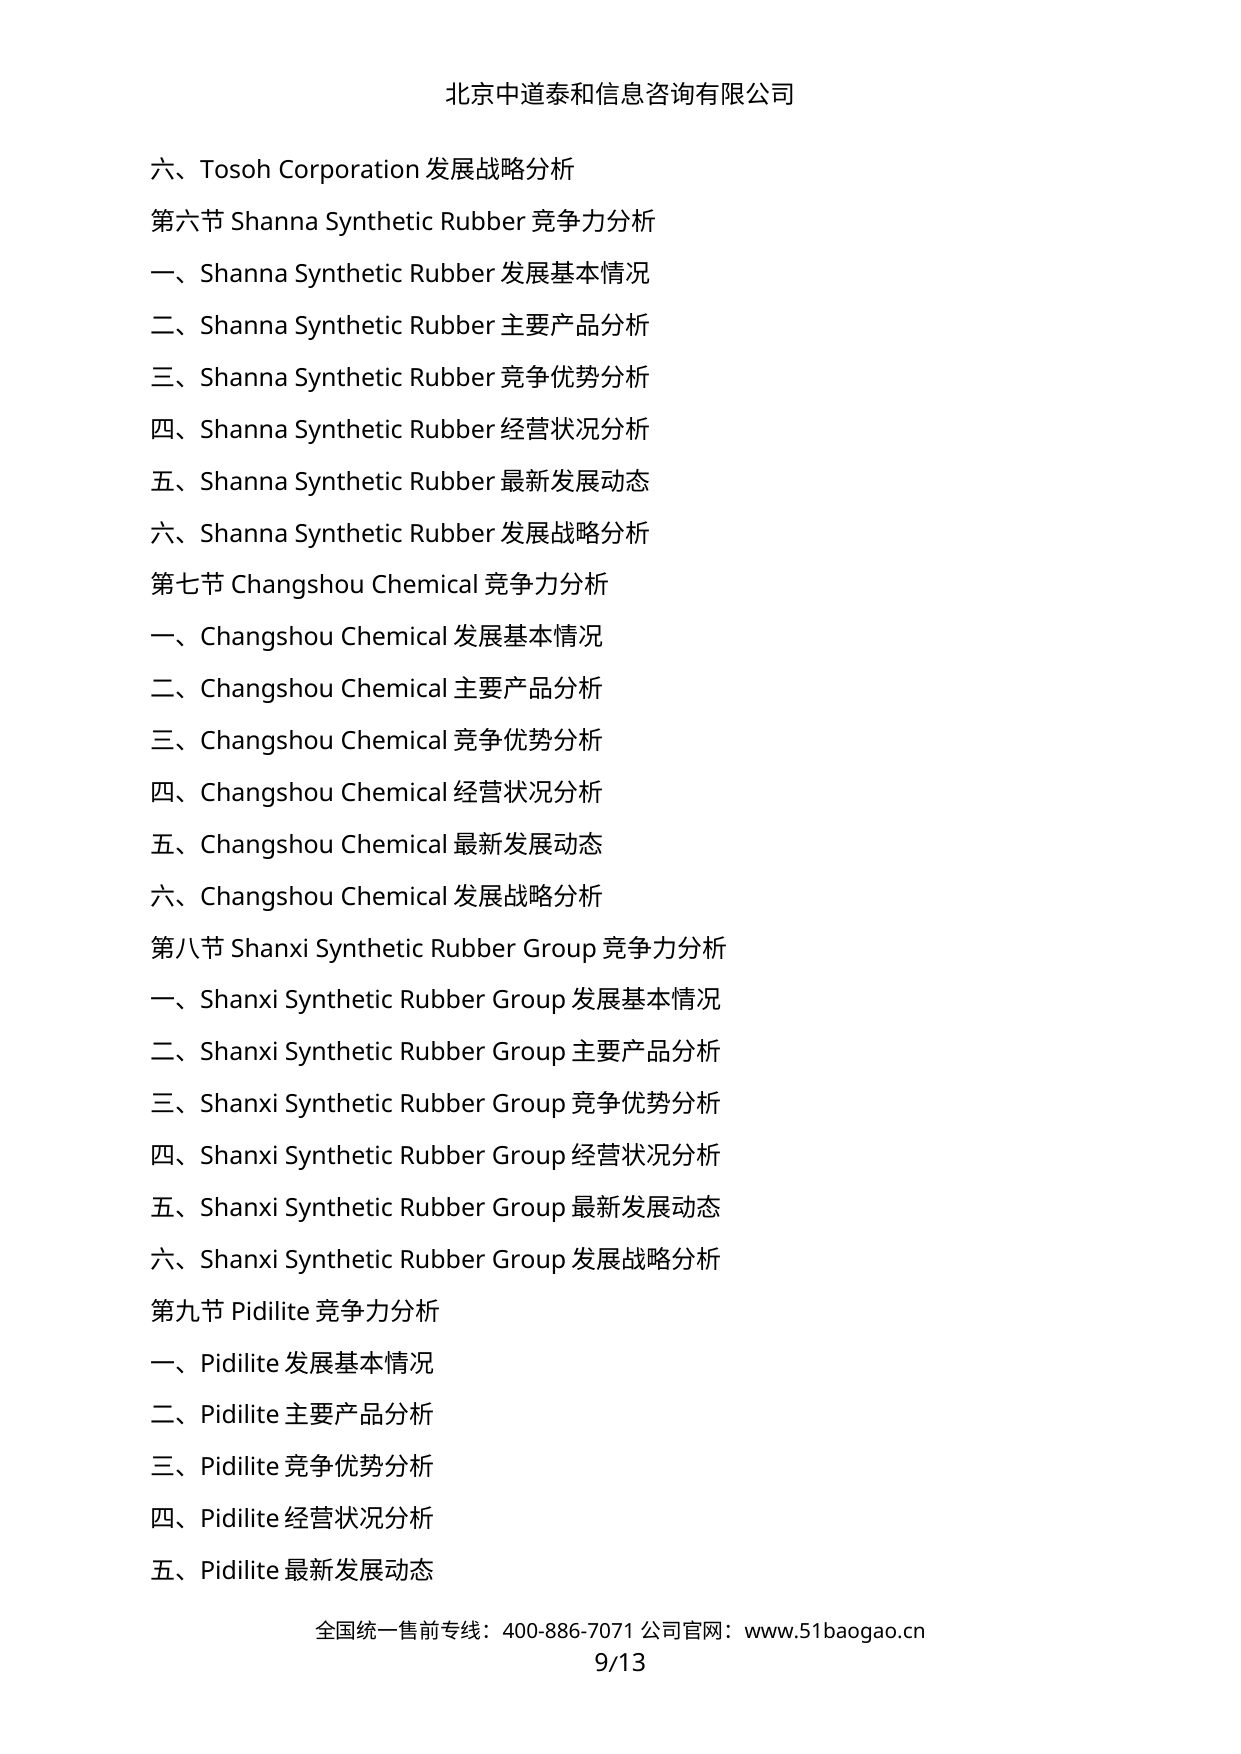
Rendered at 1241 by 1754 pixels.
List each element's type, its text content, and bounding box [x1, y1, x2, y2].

text 五、Shanxi Synthetic Rubber Group最新发展动态 [150, 1187, 1090, 1224]
text 六、Shanxi Synthetic Rubber Group发展战略分析 [150, 1239, 1090, 1276]
text 四、Shanxi Synthetic Rubber Group经营状况分析 [150, 1136, 1090, 1172]
text 五、Changshou Chemical最新发展动态 [150, 824, 1090, 861]
text 二、Pidilite主要产品分析 [150, 1395, 1090, 1431]
text 一、Shanna Synthetic Rubber发展基本情况 [150, 254, 1090, 290]
text 四、Shanna Synthetic Rubber经营状况分析 [150, 409, 1090, 446]
text 二、Shanna Synthetic Rubber主要产品分析 [150, 306, 1090, 342]
text 第九节 Pidilite竞争力分析 [150, 1291, 1090, 1327]
text 六、Changshou Chemical发展战略分析 [150, 876, 1090, 912]
text 六、Shanna Synthetic Rubber发展战略分析 [150, 513, 1090, 549]
text 四、Changshou Chemical经营状况分析 [150, 772, 1090, 809]
text 五、Pidilite最新发展动态 [150, 1551, 1090, 1587]
text 第六节 Shanna Synthetic Rubber竞争力分析 [150, 202, 1090, 238]
text 二、Changshou Chemical主要产品分析 [150, 669, 1090, 705]
text 一、Pidilite发展基本情况 [150, 1343, 1090, 1379]
text 三、Shanna Synthetic Rubber竞争优势分析 [150, 357, 1090, 394]
text 三、Shanxi Synthetic Rubber Group竞争优势分析 [150, 1084, 1090, 1120]
text 一、Changshou Chemical发展基本情况 [150, 617, 1090, 653]
text 六、Tosoh Corporation发展战略分析 [150, 150, 1090, 186]
text 五、Shanna Synthetic Rubber最新发展动态 [150, 461, 1090, 497]
text 第八节 Shanxi Synthetic Rubber Group竞争力分析 [150, 928, 1090, 964]
text 第七节 Changshou Chemical竞争力分析 [150, 565, 1090, 601]
text 三、Pidilite竞争优势分析 [150, 1447, 1090, 1483]
text 一、Shanxi Synthetic Rubber Group发展基本情况 [150, 980, 1090, 1016]
text 三、Changshou Chemical竞争优势分析 [150, 721, 1090, 757]
text 二、Shanxi Synthetic Rubber Group主要产品分析 [150, 1032, 1090, 1068]
text 四、Pidilite经营状况分析 [150, 1499, 1090, 1535]
